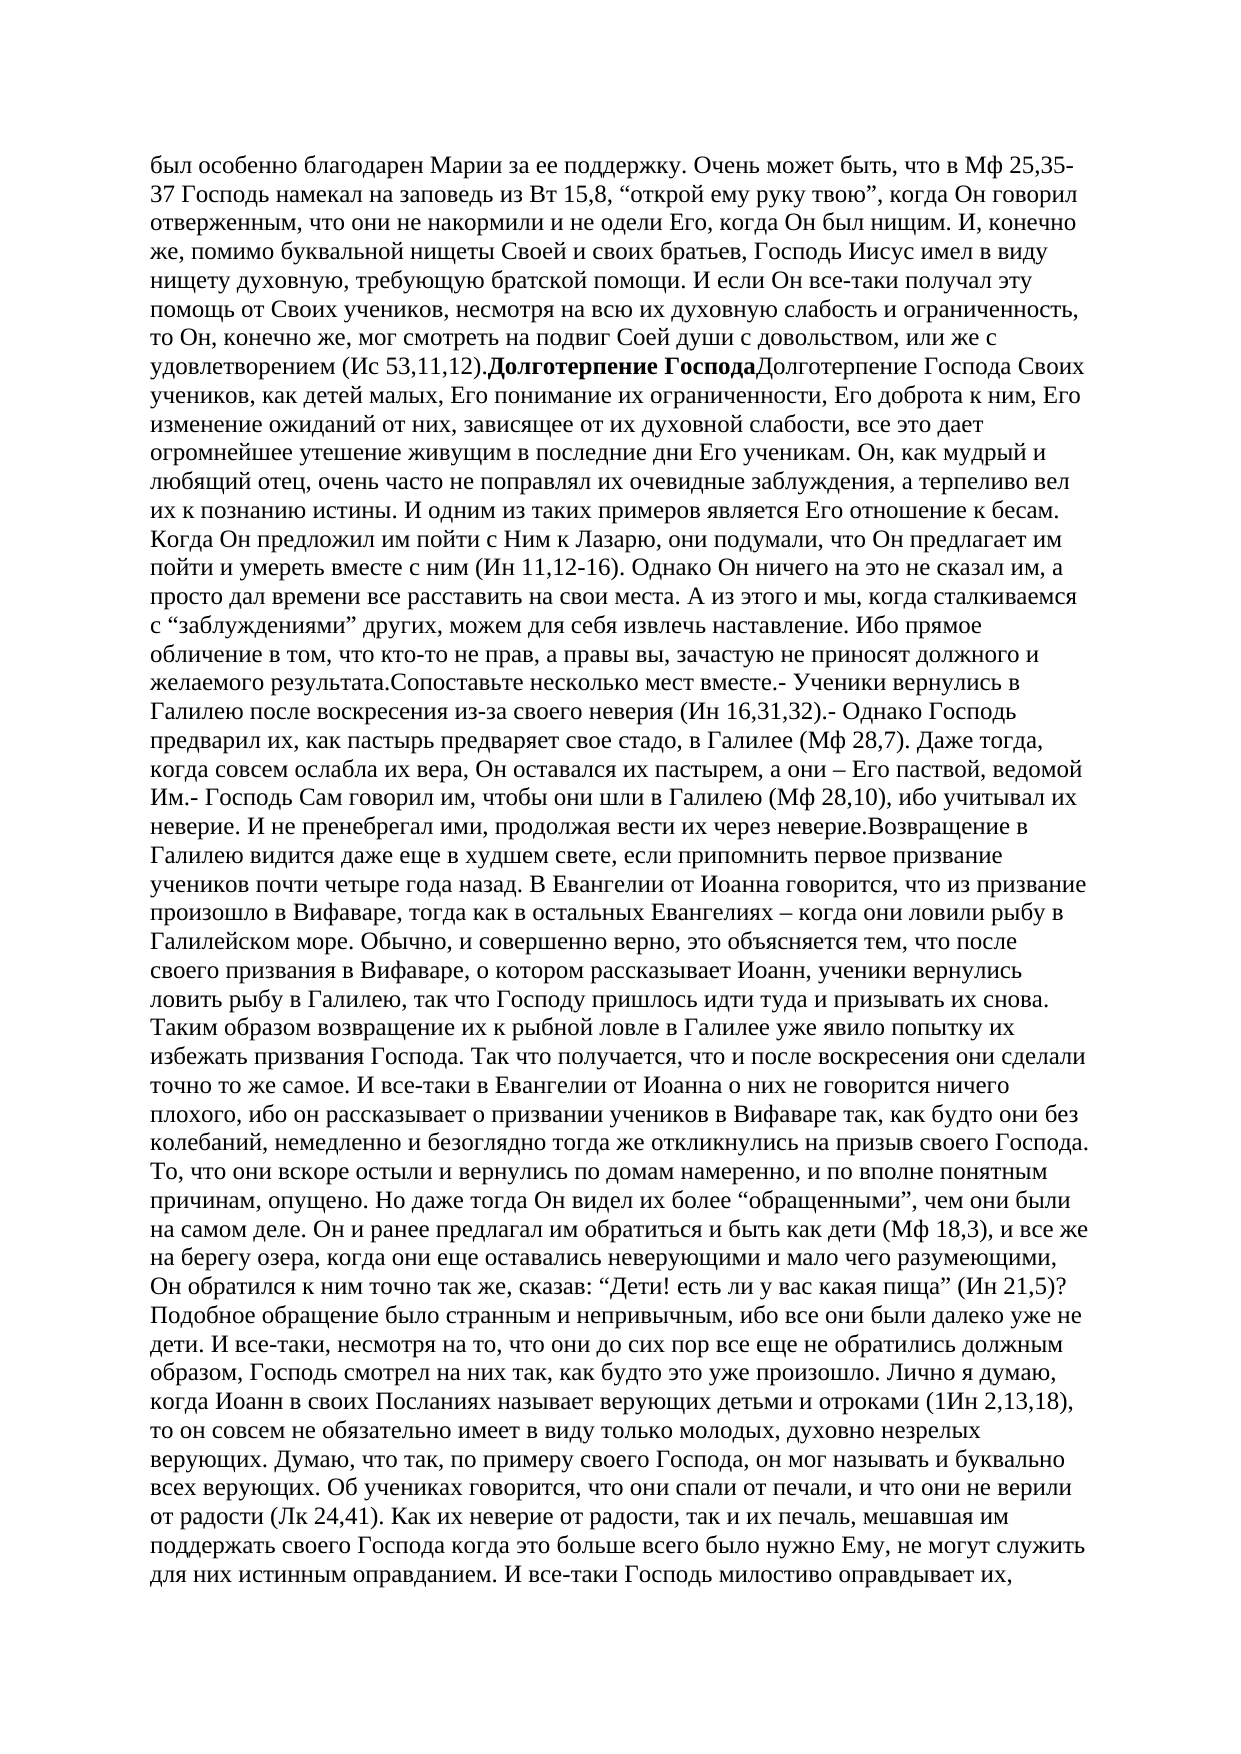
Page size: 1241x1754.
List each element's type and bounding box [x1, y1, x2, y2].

text [150, 150, 1090, 1587]
